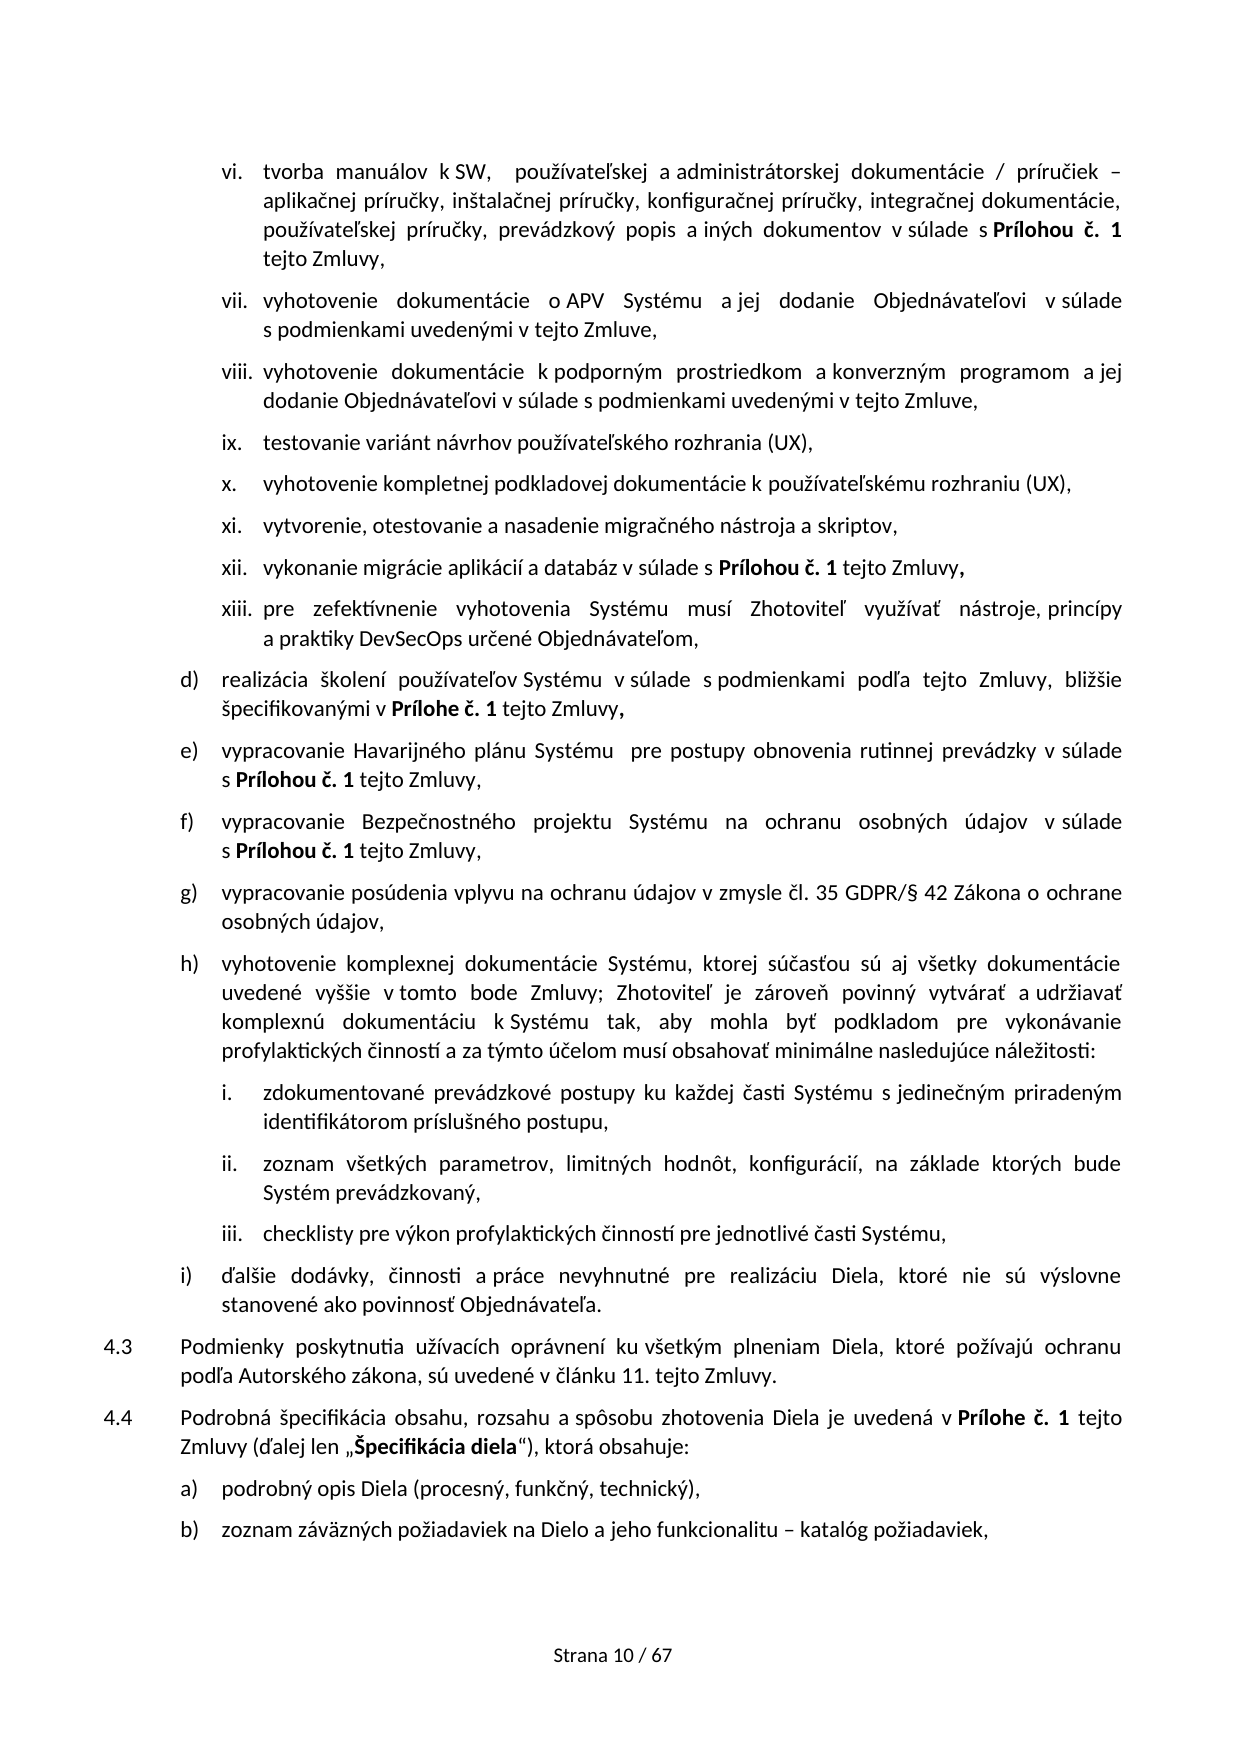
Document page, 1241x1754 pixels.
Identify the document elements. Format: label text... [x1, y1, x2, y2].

list vyhotovenie dokumentácie o APV Systému a jej dodanie Objednávateľovi v súlade s podmienkami uvedenými v tejto Zmluve, [221, 285, 1122, 343]
list tvorba manuálov k SW, používateľskej a administrátorskej dokumentácie / príručiek – aplikačnej príručky, inštalačnej príručky, konfiguračnej príručky, integračnej dokumentácie, používateľskej príručky, prevádzkový popis a iných dokumentov v súlade s Prílohou č. 1 tejto Zmluvy, [221, 156, 1122, 273]
text Podmienky poskytnutia užívacích oprávnení ku všetkým plneniam Diela, ktoré požívajú ochranu podľa Autorského zákona, sú uvedené v článku 11. tejto Zmluvy. [103, 1331, 1122, 1389]
list pre zefektívnenie vyhotovenia Systému musí Zhotoviteľ využívať nástroje, princípy a praktiky DevSecOps určené Objednávateľom, [221, 593, 1122, 652]
list vyhotovenie dokumentácie k podporným prostriedkom a konverzným programom a jej dodanie Objednávateľovi v súlade s podmienkami uvedenými v tejto Zmluve, [221, 356, 1122, 414]
list realizácia školení používateľov Systému v súlade s podmienkami podľa tejto Zmluvy, bližšie špecifikovanými v Prílohe č. 1 tejto Zmluvy, [180, 664, 1122, 723]
list zoznam všetkých parametrov, limitných hodnôt, konfigurácií, na základe ktorých bude Systém prevádzkovaný, [221, 1148, 1122, 1206]
list vypracovanie posúdenia vplyvu na ochranu údajov v zmysle čl. 35 GDPR/§ 42 Zákona o ochrane osobných údajov, [180, 877, 1122, 935]
list vyhotovenie kompletnej podkladovej dokumentácie k používateľskému rozhraniu (UX), [221, 468, 1122, 498]
list testovanie variánt návrhov používateľského rozhrania (UX), [221, 427, 1122, 456]
text Podrobná špecifikácia obsahu, rozsahu a spôsobu zhotovenia Diela je uvedená v Prílohe č. 1 tejto Zmluvy (ďalej len „Špecifikácia diela“), ktorá obsahuje: [103, 1402, 1122, 1460]
list zoznam záväzných požiadaviek na Dielo a jeho funkcionalitu – katalóg požiadaviek, [180, 1514, 1122, 1543]
list podrobný opis Diela (procesný, funkčný, technický), [180, 1473, 1122, 1502]
list checklisty pre výkon profylaktických činností pre jednotlivé časti Systému, [221, 1218, 1122, 1248]
list vykonanie migrácie aplikácií a databáz v súlade s Prílohou č. 1 tejto Zmluvy, [221, 552, 1122, 581]
list zdokumentované prevádzkové postupy ku každej časti Systému s jedinečným priradeným identifikátorom príslušného postupu, [221, 1077, 1122, 1135]
list ďalšie dodávky, činnosti a práce nevyhnutné pre realizáciu Diela, ktoré nie sú výslovne stanovené ako povinnosť Objednávateľa. [180, 1260, 1122, 1318]
list vyhotovenie komplexnej dokumentácie Systému, ktorej súčasťou sú aj všetky dokumentácie uvedené vyššie v tomto bode Zmluvy; Zhotoviteľ je zároveň povinný vytvárať a udržiavať komplexnú dokumentáciu k Systému tak, aby mohla byť podkladom pre vykonávanie profylaktických činností a za týmto účelom musí obsahovať minimálne nasledujúce náležitosti: [180, 948, 1122, 1064]
list vytvorenie, otestovanie a nasadenie migračného nástroja a skriptov, [221, 510, 1122, 539]
list vypracovanie Havarijného plánu Systému pre postupy obnovenia rutinnej prevádzky v súlade s Prílohou č. 1 tejto Zmluvy, [180, 735, 1122, 793]
list vypracovanie Bezpečnostného projektu Systému na ochranu osobných údajov v súlade s Prílohou č. 1 tejto Zmluvy, [180, 806, 1122, 864]
